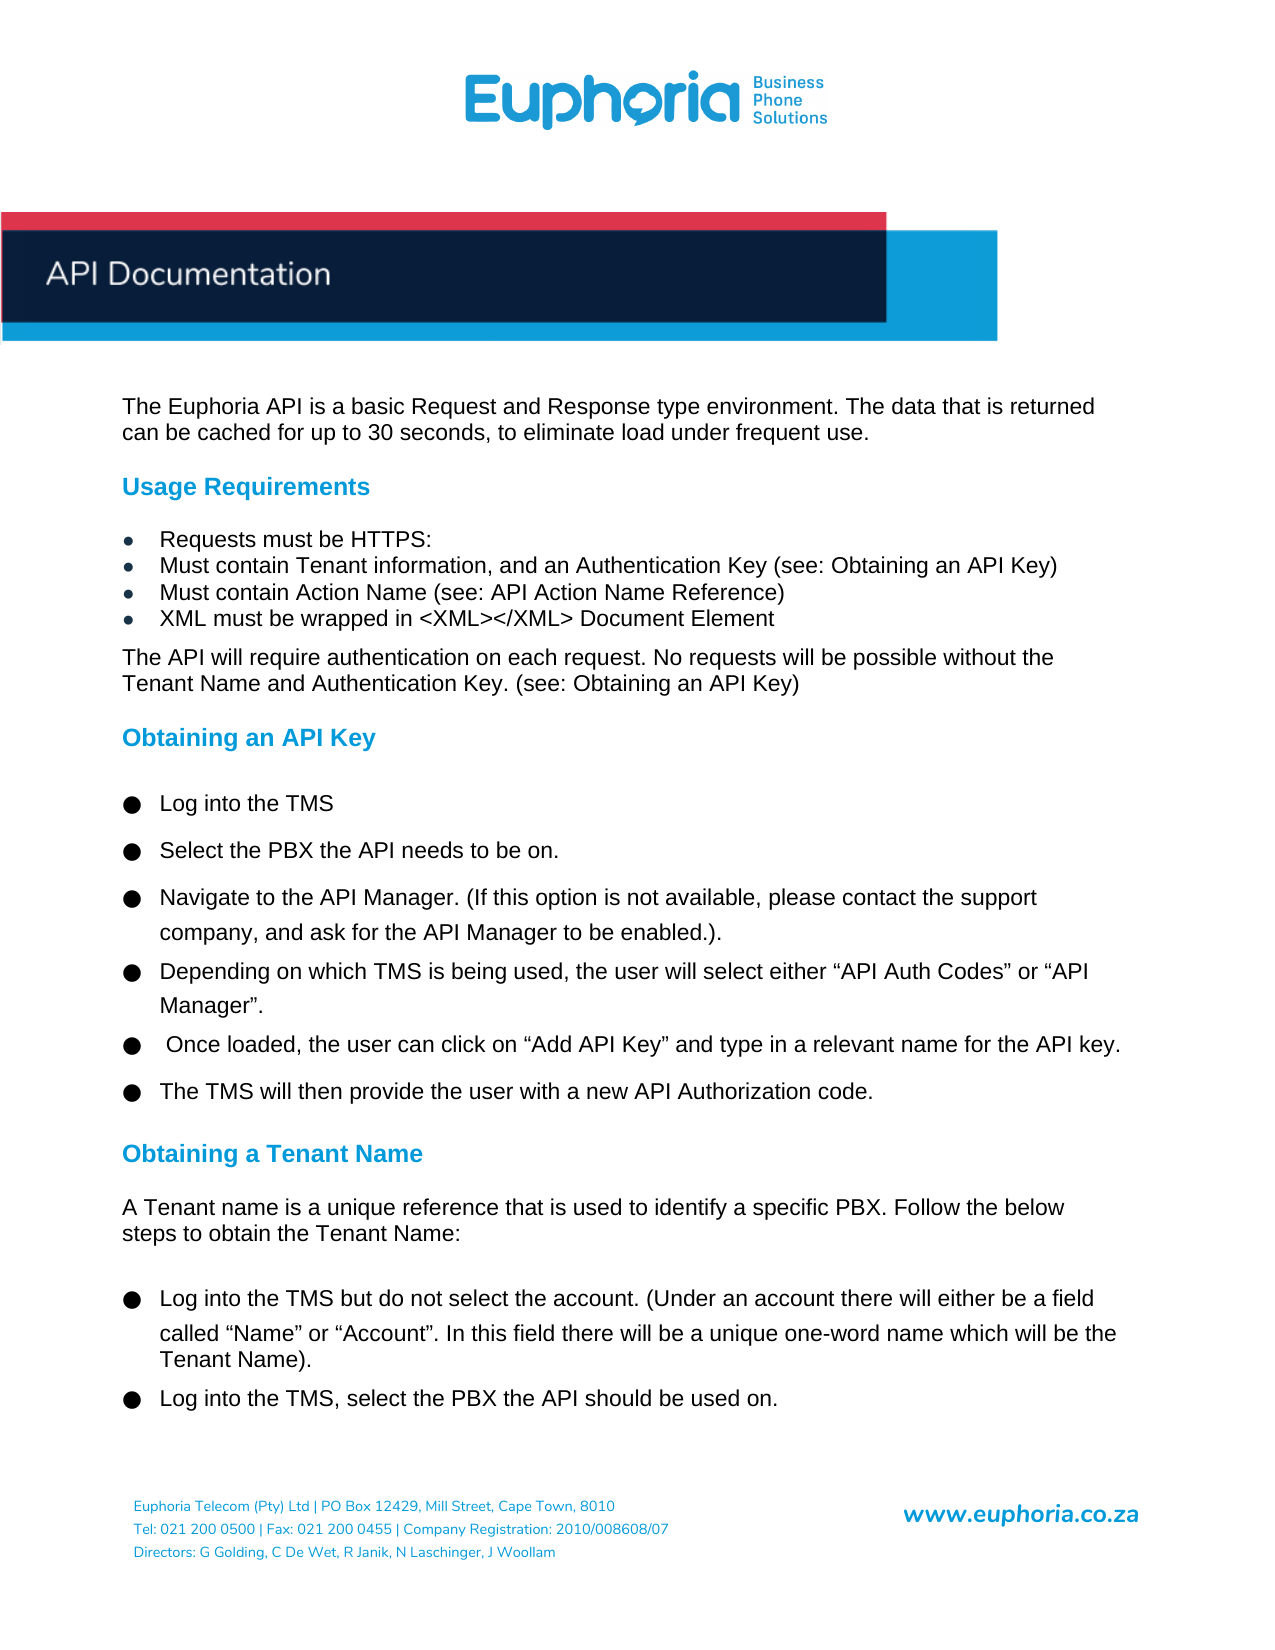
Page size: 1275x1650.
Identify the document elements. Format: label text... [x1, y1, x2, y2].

picture [517, 1527, 523, 1534]
list Must contain Tenant information, and an Authentication Key (see: Obtaining an API Key) [122, 552, 1125, 578]
picture [533, 1527, 539, 1534]
list Requests must be HTTPS: [122, 526, 1125, 552]
list Log into the TMS, select the PBX the API should be used on. [122, 1373, 1125, 1419]
picture [443, 1527, 449, 1534]
picture [0, 212, 1004, 345]
picture [324, 1550, 330, 1557]
picture [194, 1501, 203, 1511]
text A Tenant name is a unique reference that is used to identify a specific PBX. Follow the below steps to obtain the Tenant Name: [122, 1194, 1125, 1247]
list Must contain Action Name (see: API Action Name Reference) [122, 578, 1125, 605]
picture [259, 1501, 268, 1511]
picture [590, 1523, 594, 1535]
picture [204, 1504, 210, 1511]
picture [465, 70, 828, 130]
picture [404, 1524, 412, 1530]
list XML must be wrapped in <XML></XML> Document Element [122, 605, 1125, 631]
picture [471, 1504, 477, 1511]
picture [230, 1524, 237, 1530]
picture [499, 1501, 507, 1507]
picture [153, 1550, 159, 1557]
list Log into the TMS [122, 778, 1125, 825]
picture [480, 1527, 486, 1534]
picture [393, 1504, 400, 1511]
picture [346, 1501, 353, 1509]
picture [322, 1501, 330, 1511]
list Navigate to the API Manager. (If this option is not available, please contact the support company, and ask for the API Manager to be enabled.). [122, 872, 1125, 945]
subtitle Usage Requirements [122, 472, 1125, 501]
picture [488, 1527, 494, 1534]
list Depending on which TMS is being used, the user will select either “API Auth Codes” or “API Manager”. [122, 945, 1125, 1018]
list Once loaded, the user can click on “Add API Key” and type in a relevant name for the API key. [122, 1018, 1125, 1065]
picture [273, 1504, 279, 1511]
list Select the PBX the API needs to be on. [122, 825, 1125, 872]
text Obtaining an API Key [122, 723, 1125, 751]
picture [215, 1504, 221, 1511]
picture [541, 1527, 547, 1534]
list Log into the TMS but do not select the account. (Under an account there will either be a field called “Name” or “Account”. In this field there will be a unique one-word name which will be the Tenant Name). [122, 1273, 1125, 1373]
picture [184, 1504, 190, 1511]
text Obtaining a Tenant Name [122, 1139, 1125, 1167]
text The API will require authentication on each request. No requests will be possible without the Tenant Name and Authentication Key. (see: Obtaining an API Key) [122, 644, 1125, 696]
picture [452, 1550, 458, 1557]
picture [399, 1547, 405, 1556]
list The TMS will then provide the user with a new API Authorization code. [122, 1065, 1125, 1112]
text The Euphoria API is a basic Request and Response type environment. The data that is returned can be cached for up to 30 seconds, to eliminate load under frequent use. [122, 393, 1125, 446]
